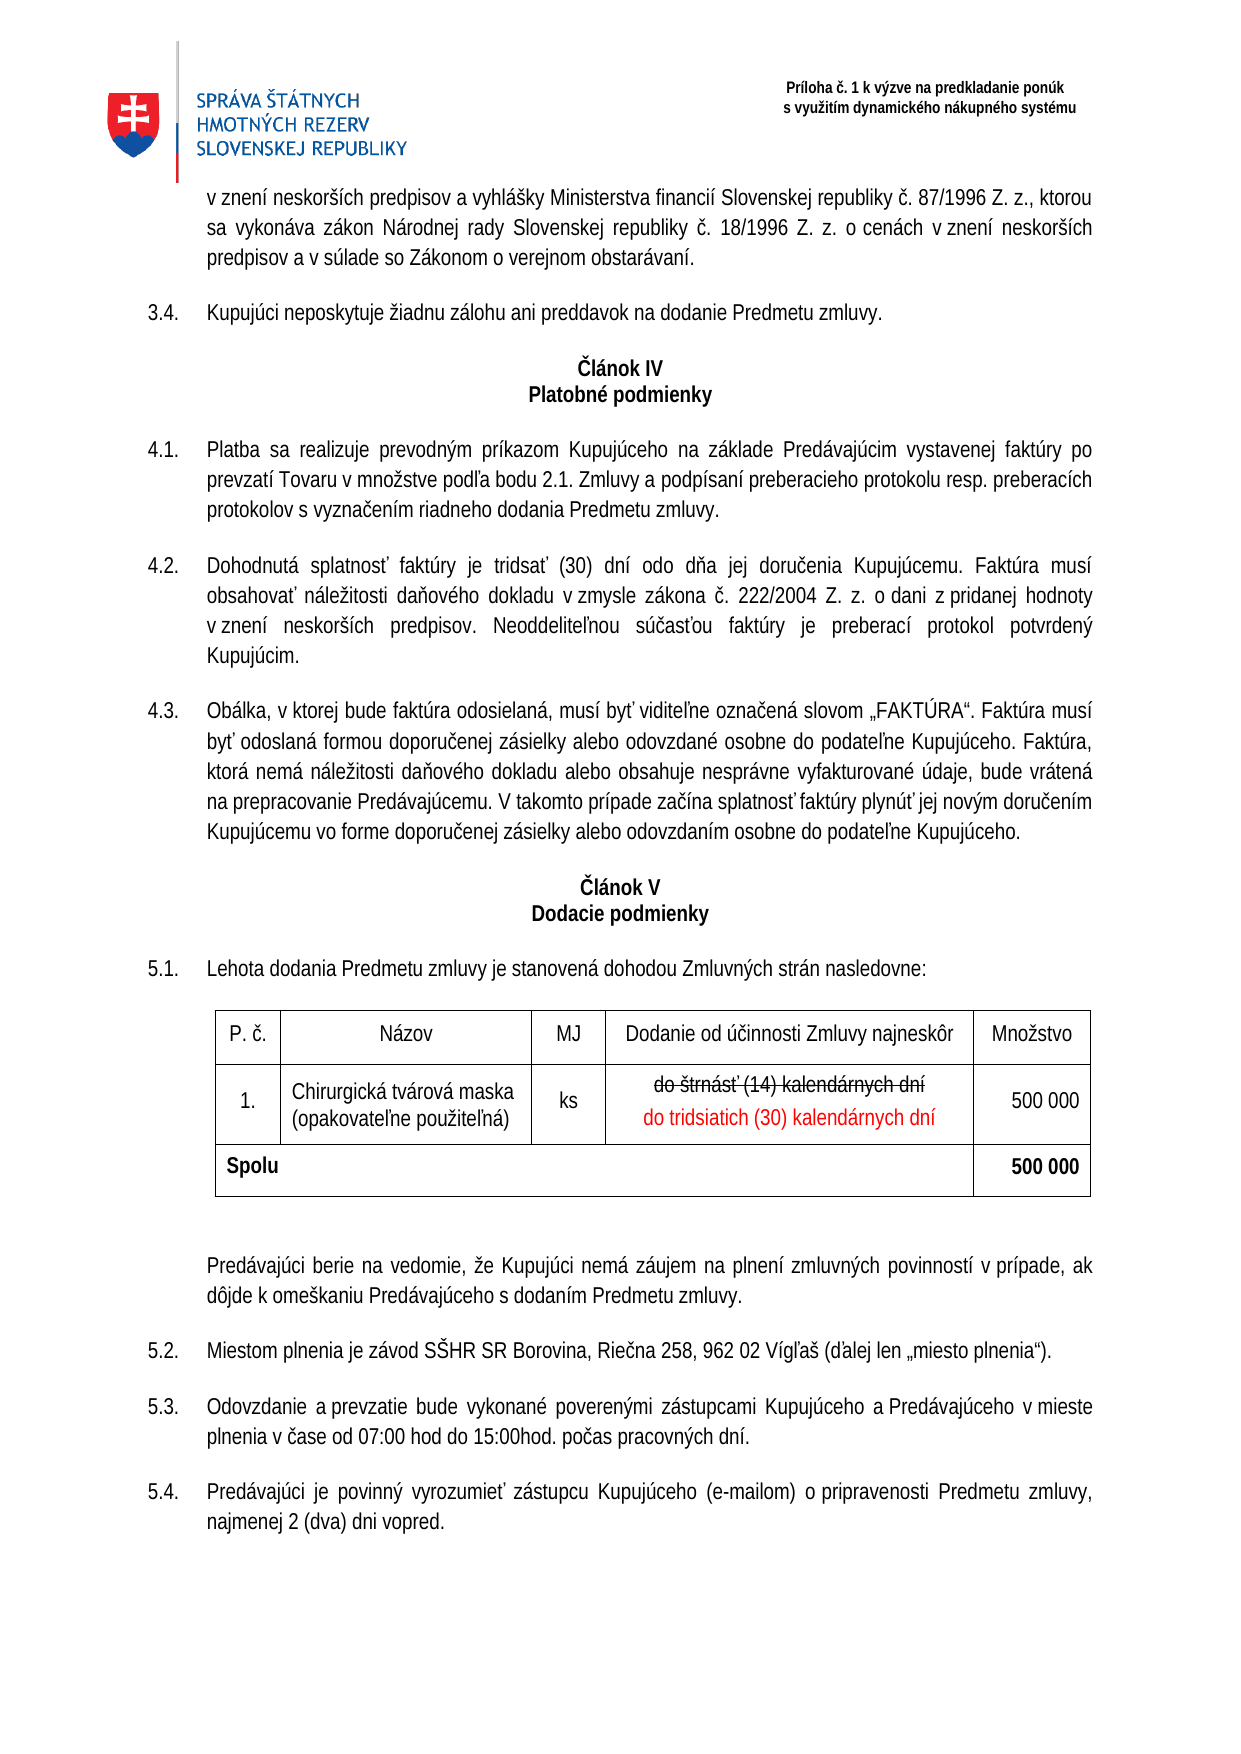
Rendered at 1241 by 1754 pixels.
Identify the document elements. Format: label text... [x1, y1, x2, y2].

table_header Názov [281, 1011, 531, 1064]
list Obálka, v ktorej bude faktúra odosielaná, musí byť viditeľne označená slovom „FAKTÚRA“. Faktúra musí byť odoslaná formou doporučenej zásielky alebo odovzdané osobne do podateľne Kupujúceho. Faktúra, ktorá nemá náležitosti daňového dokladu alebo obsahuje nesprávne vyfakturované údaje, bude vrátená na prepracovanie Predávajúcemu. V takomto prípade začína splatnosť faktúry plynúť jej novým doručením Kupujúcemu vo forme doporučenej zásielky alebo odovzdaním osobne do podateľne Kupujúceho. [148, 697, 1093, 845]
table_cell 500 000 [974, 1065, 1090, 1144]
table_header Dodanie od účinnosti Zmluvy najneskôr [606, 1011, 973, 1064]
table_cell 1. [216, 1065, 280, 1144]
text Článok V [148, 873, 1093, 900]
list Odovzdanie a prevzatie bude vykonané poverenými zástupcami Kupujúceho a Predávajúceho v mieste plnenia v čase od 07:00 hod do 15:00hod. počas pracovných dní. [148, 1393, 1093, 1449]
table_header Množstvo [974, 1011, 1090, 1064]
text Platobné podmienky [148, 381, 1093, 407]
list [148, 184, 1093, 270]
table_cell 500 000 [974, 1145, 1090, 1196]
table_header MJ [532, 1011, 605, 1064]
list Predávajúci berie na vedomie, že Kupujúci nemá záujem na plnení zmluvných povinností v prípade, ak dôjde k omeškaniu Predávajúceho s dodaním Predmetu zmluvy. [207, 1252, 1093, 1309]
list Predávajúci je povinný vyrozumieť zástupcu Kupujúceho (e-mailom) o pripravenosti Predmetu zmluvy, najmenej 2 (dva) dni vopred. [148, 1478, 1093, 1535]
picture [56, 41, 461, 207]
table_header P. č. [216, 1011, 280, 1064]
list Dohodnutá splatnosť faktúry je tridsať (30) dní odo dňa jej doručenia Kupujúcemu. Faktúra musí obsahovať náležitosti daňového dokladu v zmysle zákona č. 222/2004 Z. z. o dani z pridanej hodnoty v znení neskorších predpisov. Neoddeliteľnou súčasťou faktúry je preberací protokol potvrdený Kupujúcim. [148, 552, 1093, 669]
list Miestom plnenia je závod SŠHR SR Borovina, Riečna 258, 962 02 Vígľaš (ďalej len „miesto plnenia“). [148, 1337, 1093, 1364]
list Dodacie podmienky [148, 900, 1093, 926]
table_cell do štrnásť (14) kalendárnych dní do tridsiatich (30) kalendárnych dní [606, 1065, 973, 1144]
table_cell Spolu [216, 1145, 973, 1196]
table_cell Chirurgická tvárová maska (opakovateľne použiteľná) [281, 1065, 531, 1144]
text Článok IV [148, 354, 1093, 381]
list Platba sa realizuje prevodným príkazom Kupujúceho na základe Predávajúcim vystavenej faktúry po prevzatí Tovaru v množstve podľa bodu 2.1. Zmluvy a podpísaní preberacieho protokolu resp. preberacích protokolov s vyznačením riadneho dodania Predmetu zmluvy. [148, 436, 1093, 523]
list Kupujúci neposkytuje žiadnu zálohu ani preddavok na dodanie Predmetu zmluvy. [148, 299, 1093, 326]
list Lehota dodania Predmetu zmluvy je stanovená dohodou Zmluvných strán nasledovne: [148, 955, 1093, 981]
table_cell ks [532, 1065, 605, 1144]
